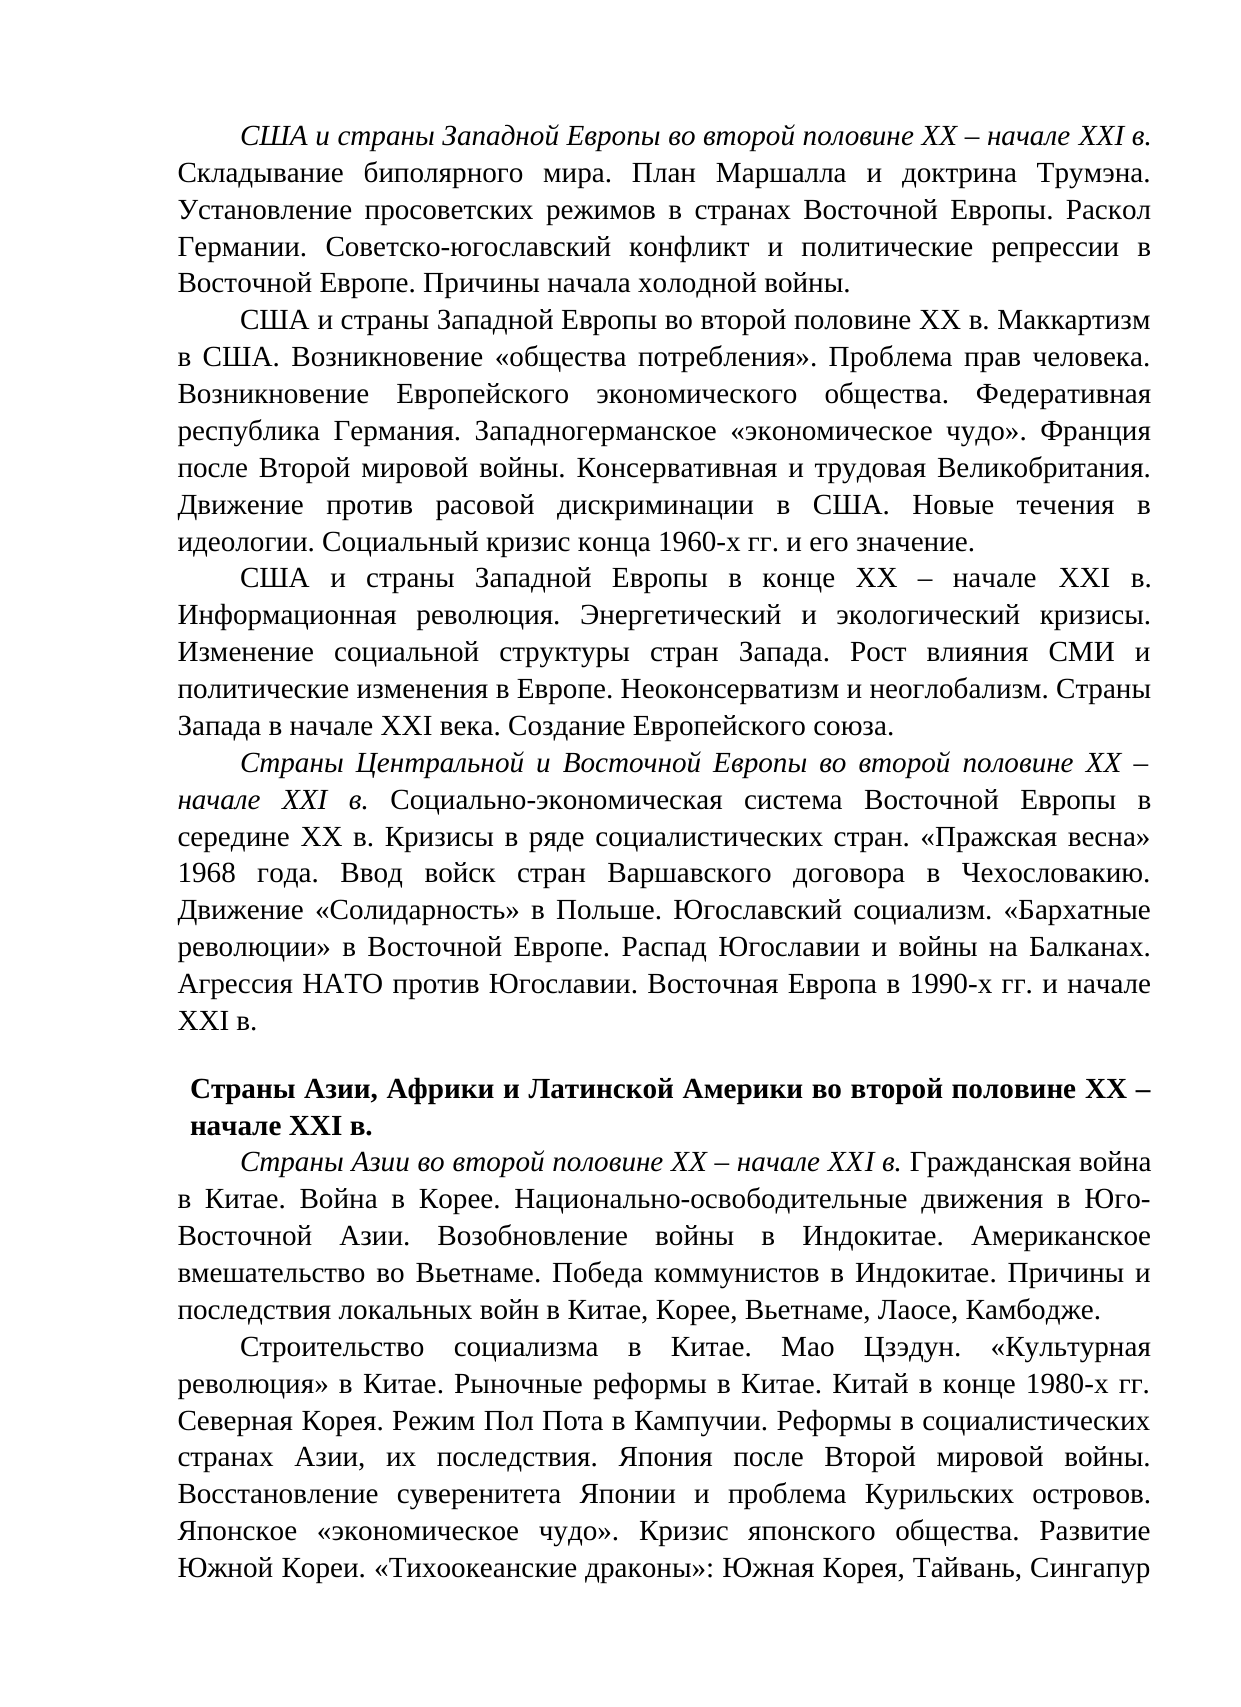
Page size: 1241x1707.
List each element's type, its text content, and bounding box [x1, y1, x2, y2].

text Страны Азии, Африки и Латинской Америки во второй половине ХХ – начале XXI в. [190, 1071, 1152, 1141]
text Страны Центральной и Восточной Европы во второй половине ХХ – начале ХХI в. Социально-экономическая система Восточной Европы в середине ХХ в. Кризисы в ряде социалистических стран. «Пражская весна» 1968 года. Ввод войск стран Варшавского договора в Чехословакию. Движение «Солидарность» в Польше. Югославский социализм. «Бархатные революции» в Восточной Европе. Распад Югославии и войны на Балканах. Агрессия НАТО против Югославии. Восточная Европа в 1990-х гг. и начале ХХI в. [177, 745, 1152, 1037]
text США и страны Западной Европы в конце ХХ – начале XXI в. Информационная революция. Энергетический и экологический кризисы. Изменение социальной структуры стран Запада. Рост влияния СМИ и политические изменения в Европе. Неоконсерватизм и неоглобализм. Страны Запада в начале ХХI века. Создание Европейского союза. [177, 561, 1152, 742]
text США и страны Западной Европы во второй половине ХХ в. Маккартизм в США. Возникновение «общества потребления». Проблема прав человека. Возникновение Европейского экономического общества. Федеративная республика Германия. Западногерманское «экономическое чудо». Франция после Второй мировой войны. Консервативная и трудовая Великобритания. Движение против расовой дискриминации в США. Новые течения в идеологии. Социальный кризис конца 1960-х гг. и его значение. [177, 302, 1152, 557]
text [177, 1329, 1152, 1584]
text Страны Азии во второй половине ХХ – начале ХХI в. Гражданская война в Китае. Война в Корее. Национально-освободительные движения в Юго-Восточной Азии. Возобновление войны в Индокитае. Американское вмешательство во Вьетнаме. Победа коммунистов в Индокитае. Причины и последствия локальных войн в Китае, Корее, Вьетнаме, Лаосе, Камбодже. [177, 1144, 1152, 1326]
text США и страны Западной Европы во второй половине ХХ – начале XXI в. Складывание биполярного мира. План Маршалла и доктрина Трумэна. Установление просоветских режимов в странах Восточной Европы. Раскол Германии. Советско-югославский конфликт и политические репрессии в Восточной Европе. Причины начала холодной войны. [177, 118, 1152, 299]
